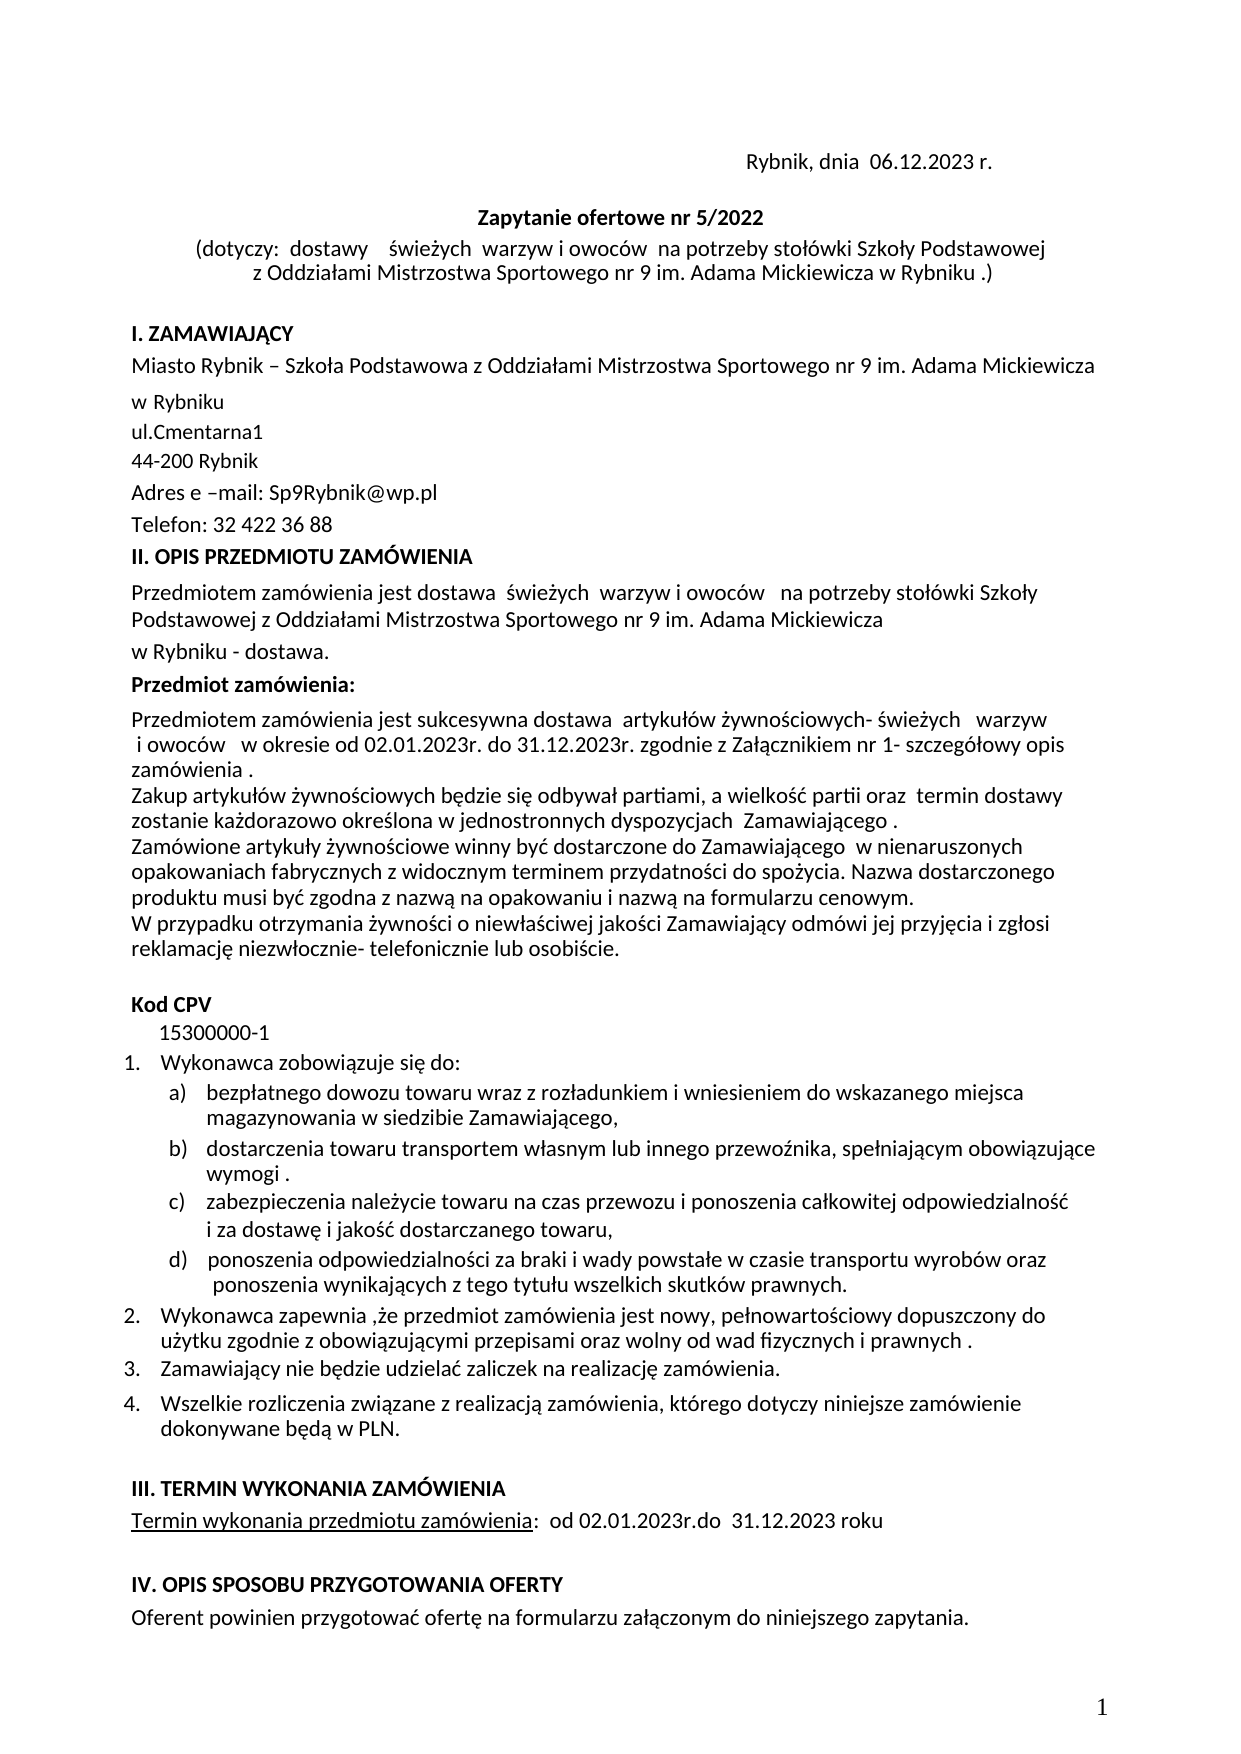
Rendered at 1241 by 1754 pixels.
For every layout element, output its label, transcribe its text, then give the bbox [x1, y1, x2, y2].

text Zakup artykułów żywnościowych będzie się odbywał partiami, a wielkość partii oraz termin dostawy zostanie każdorazowo określona w jednostronnych dyspozycjach Zamawiającego . [131, 783, 1106, 834]
list Rybniku ul.Cmentarna1 44-200 Rybnik [131, 388, 269, 474]
list dostarczenia towaru transportem własnym lub innego przewoźnika, spełniającym obowiązujące wymogi . [169, 1136, 1108, 1187]
list ponoszenia odpowiedzialności za braki i wady powstałe w czasie transportu wyrobów oraz ponoszenia wynikających z tego tytułu wszelkich skutków prawnych. [169, 1248, 1108, 1298]
list Wykonawca zapewnia ,że przedmiot zamówienia jest nowy, pełnowartościowy dopuszczony do użytku zgodnie z obowiązującymi przepisami oraz wolny od wad fizycznych i prawnych . [123, 1303, 1108, 1354]
text (dotyczy: dostawy świeżych warzyw i owoców na potrzeby stołówki Szkoły Podstawowej z Oddziałami Mistrzostwa Sportowego nr 9 im. Adama Mickiewicza w Rybniku .) [131, 236, 1110, 287]
text Przedmiotem zamówienia jest sukcesywna dostawa artykułów żywnościowych- świeżych warzyw i owoców w okresie od 02.01.2023r. do 31.12.2023r. zgodnie z Załącznikiem nr 1- szczegółowy opis zamówienia . [131, 707, 1106, 783]
text IV. OPIS SPOSOBU PRZYGOTOWANIA OFERTY [131, 1571, 1110, 1598]
text 1 [1096, 1692, 1110, 1721]
text Rybnik, dnia 06.12.2023 r. [746, 147, 1110, 175]
text Miasto Rybnik – Szkoła Podstawowa z Oddziałami Mistrzostwa Sportowego nr 9 im. Adama Mickiewicza [131, 351, 1110, 379]
text W przypadku otrzymania żywności o niewłaściwej jakości Zamawiający odmówi jej przyjęcia i zgłosi reklamację niezwłocznie- telefonicznie lub osobiście. [131, 911, 1106, 962]
list Zamawiający nie będzie udzielać zaliczek na realizację zamówienia. [123, 1354, 1110, 1382]
text Adres e –mail: Sp9Rybnik@wp.pl [131, 478, 1110, 506]
text Kod CPV [131, 990, 1110, 1018]
text Przedmiotem zamówienia jest dostawa świeżych warzyw i owoców na potrzeby stołówki Szkoły Podstawowej z Oddziałami Mistrzostwa Sportowego nr 9 im. Adama Mickiewicza [131, 579, 1102, 633]
list Wykonawca zobowiązuje się do: [123, 1048, 1110, 1076]
list za dostawę i jakość dostarczanego towaru, [206, 1215, 1110, 1243]
text w Rybniku - dostawa. [131, 637, 1110, 666]
text Termin wykonania przedmiotu zamówienia: od 02.01.2023r.do 31.12.2023 roku [131, 1506, 1110, 1534]
text Zapytanie ofertowe nr 5/2022 [123, 203, 1118, 231]
text Zamówione artykuły żywnościowe winny być dostarczone do Zamawiającego w nienaruszonych opakowaniach fabrycznych z widocznym terminem przydatności do spożycia. Nazwa dostarczonego produktu musi być zgodna z nazwą na opakowaniu i nazwą na formularzu cenowym. [131, 834, 1106, 911]
text Przedmiot zamówienia: [131, 670, 1110, 698]
text 15300000-1 [158, 1018, 1110, 1046]
text Oferent powinien przygotować ofertę na formularzu załączonym do niniejszego zapytania. [131, 1603, 1110, 1631]
text Telefon: 32 422 36 88 [131, 510, 1110, 538]
list bezpłatnego dowozu towaru wraz z rozładunkiem i wniesieniem do wskazanego miejsca magazynowania w siedzibie Zamawiającego, [169, 1081, 1108, 1131]
text I. ZAMAWIAJĄCY [131, 319, 1110, 347]
list TERMIN WYKONANIA ZAMÓWIENIA [131, 1474, 1110, 1502]
list Wszelkie rozliczenia związane z realizacją zamówienia, którego dotyczy niniejsze zamówienie dokonywane będą w PLN. [123, 1391, 1108, 1442]
text II. OPIS PRZEDMIOTU ZAMÓWIENIA [131, 542, 1110, 570]
list zabezpieczenia należycie towaru na czas przewozu i ponoszenia całkowitej odpowiedzialność [169, 1187, 1110, 1215]
